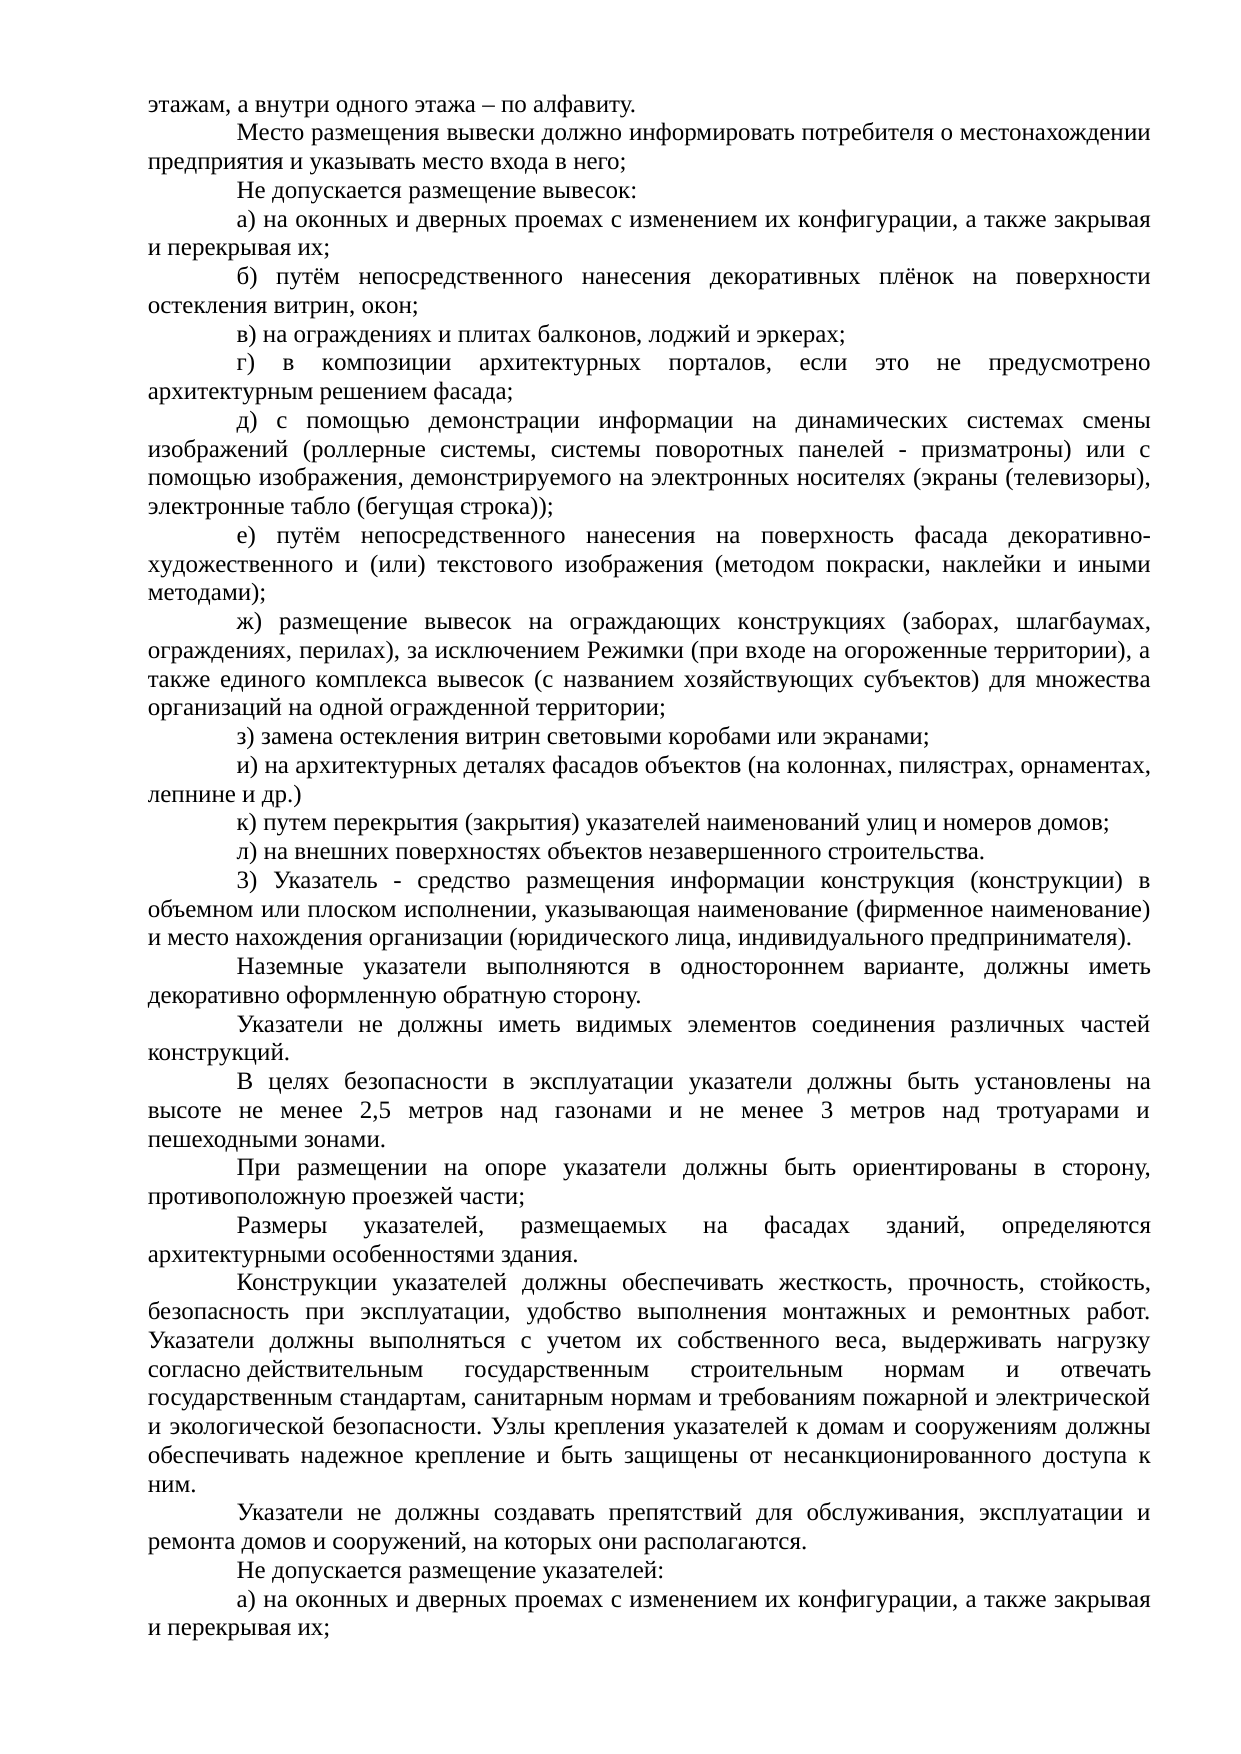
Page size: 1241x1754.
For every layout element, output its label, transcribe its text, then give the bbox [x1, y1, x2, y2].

text л) на внешних поверхностях объектов незавершенного строительства. [148, 836, 1152, 865]
text Наземные указатели выполняются в одностороннем варианте, должны иметь декоративно оформленную обратную сторону. [148, 951, 1152, 1009]
list е) путём непосредственного нанесения на поверхность фасада декоративно-художественного и (или) текстового изображения (методом покраски, наклейки и иными методами); [148, 520, 1152, 606]
text Конструкции указателей должны обеспечивать жесткость, прочность, стойкость, безопасность при эксплуатации, удобство выполнения монтажных и ремонтных работ. Указатели должны выполняться с учетом их собственного веса, выдерживать нагрузку согласно действительным государственным строительным нормам и отвечать государственным стандартам, санитарным нормам и требованиям пожарной и электрической и экологической безопасности. Узлы крепления указателей к домам и сооружениям должны обеспечивать надежное крепление и быть защищены от несанкционированного доступа к ним. [148, 1267, 1152, 1497]
text Указатели не должны иметь видимых элементов соединения различных частей конструкций. [148, 1009, 1152, 1066]
list з) замена остекления витрин световыми коробами или экранами; [148, 721, 1152, 750]
text Не допускается размещение вывесок: [148, 175, 1152, 204]
list а) на оконных и дверных проемах с изменением их конфигурации, а также закрывая и перекрывая их; [148, 1584, 1152, 1641]
list а) на оконных и дверных проемах с изменением их конфигурации, а также закрывая и перекрывая их; [148, 204, 1152, 261]
text Указатели не должны создавать препятствий для обслуживания, эксплуатации и ремонта домов и сооружений, на которых они располагаются. [148, 1497, 1152, 1555]
text к) путем перекрытия (закрытия) указателей наименований улиц и номеров домов; [148, 807, 1152, 836]
text В целях безопасности в эксплуатации указатели должны быть установлены на высоте не менее 2,5 метров над газонами и не менее 3 метров над тротуарами и пешеходными зонами. [148, 1066, 1152, 1152]
list г) в композиции архитектурных порталов, если это не предусмотрено архитектурным решением фасада; [148, 347, 1152, 405]
list д) с помощью демонстрации информации на динамических системах смены изображений (роллерные системы, системы поворотных панелей - призматроны) или с помощью изображения, демонстрируемого на электронных носителях (экраны (телевизоры), электронные табло (бегущая строка)); [148, 405, 1152, 520]
text 3) Указатель - средство размещения информации конструкция (конструкции) в объемном или плоском исполнении, указывающая наименование (фирменное наименование) и место нахождения организации (юридического лица, индивидуального предпринимателя). [148, 865, 1152, 951]
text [148, 89, 1152, 117]
list в) на ограждениях и плитах балконов, лоджий и эркерах; [148, 319, 1152, 347]
text Место размещения вывески должно информировать потребителя о местонахождении предприятия и указывать место входа в него; [148, 117, 1152, 175]
text При размещении на опоре указатели должны быть ориентированы в сторону, противоположную проезжей части; [148, 1152, 1152, 1210]
list и) на архитектурных деталях фасадов объектов (на колоннах, пилястрах, орнаментах, лепнине и др.) [148, 750, 1152, 807]
text Размеры указателей, размещаемых на фасадах зданий, определяются архитектурными особенностями здания. [148, 1210, 1152, 1267]
list ж) размещение вывесок на ограждающих конструкциях (заборах, шлагбаумах, ограждениях, перилах), за исключением Режимки (при входе на огороженные территории), а также единого комплекса вывесок (с названием хозяйствующих субъектов) для множества организаций на одной огражденной территории; [148, 606, 1152, 721]
text Не допускается размещение указателей: [148, 1555, 1152, 1584]
list б) путём непосредственного нанесения декоративных плёнок на поверхности остекления витрин, окон; [148, 261, 1152, 319]
